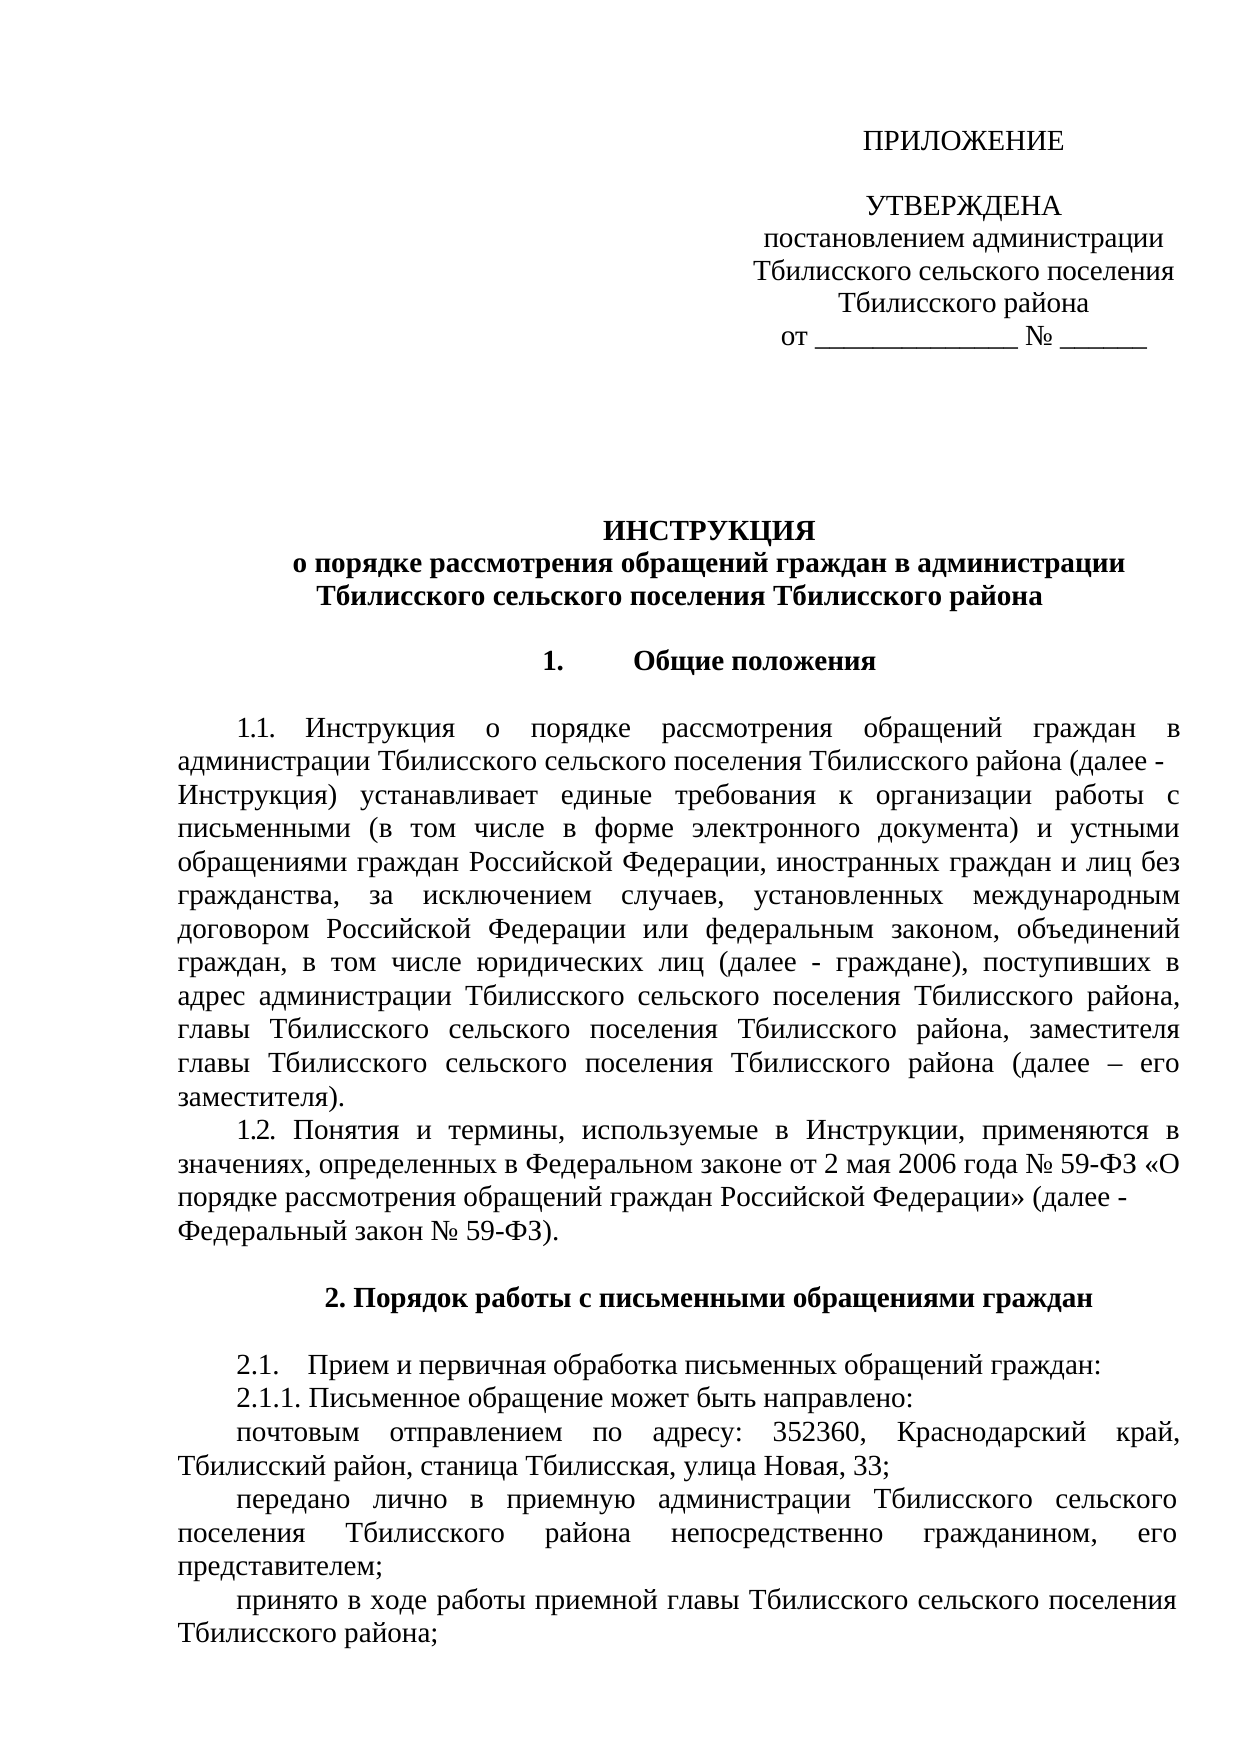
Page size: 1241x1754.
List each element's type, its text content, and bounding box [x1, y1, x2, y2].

text 1.2. Понятия и термины, используемые в Инструкции, применяются в значениях, определенных в Федеральном законе от 2 мая 2006 года № 59-ФЗ «О порядке рассмотрения обращений граждан Российской Федерации» (далее - Федеральный закон № 59-ФЗ). [177, 1113, 1180, 1247]
text УТВЕРЖДЕНА [686, 189, 1182, 222]
text Тбилисского сельского поселения [686, 254, 1182, 287]
text передано лично в приемную администрации Тбилисского сельского поселения Тбилисского района непосредственно гражданином, его представителем; [177, 1482, 1178, 1582]
text 2. Порядок работы с письменными обращениями граждан [177, 1281, 1181, 1314]
text принято в ходе работы приемной главы Тбилисского сельского поселения Тбилисского района; [177, 1582, 1178, 1649]
text постановлением администрации [686, 222, 1182, 254]
text ИНСТРУКЦИЯ [177, 514, 1182, 547]
text ПРИЛОЖЕНИЕ [686, 124, 1182, 157]
text о порядке рассмотрения обращений граждан в администрации Тбилисского сельского поселения Тбилисского района [177, 547, 1182, 612]
text 2.1. Прием и первичная обработка письменных обращений граждан: [177, 1348, 1182, 1381]
text от ______________ № ______ [686, 319, 1182, 352]
text Тбилисского района [686, 287, 1182, 319]
text почтовым отправлением по адресу: 352360, Краснодарский край, Тбилисский район, станица Тбилисская, улица Новая, 33; [177, 1415, 1181, 1482]
text 2.1.1. Письменное обращение может быть направлено: [177, 1381, 1181, 1415]
list Общие положения [177, 644, 1182, 677]
text 1.1. Инструкция о порядке рассмотрения обращений граждан в администрации Тбилисского сельского поселения Тбилисского района (далее - Инструкция) устанавливает единые требования к организации работы с письменными (в том числе в форме электронного документа) и устными обращениями граждан Российской Федерации, иностранных граждан и лиц без гражданства, за исключением случаев, установленных международным договором Российской Федерации или федеральным законом, объединений граждан, в том числе юридических лиц (далее - граждане), поступивших в адрес администрации Тбилисского сельского поселения Тбилисского района, главы Тбилисского сельского поселения Тбилисского района, заместителя главы Тбилисского сельского поселения Тбилисского района (далее – его заместителя). [177, 710, 1181, 1113]
